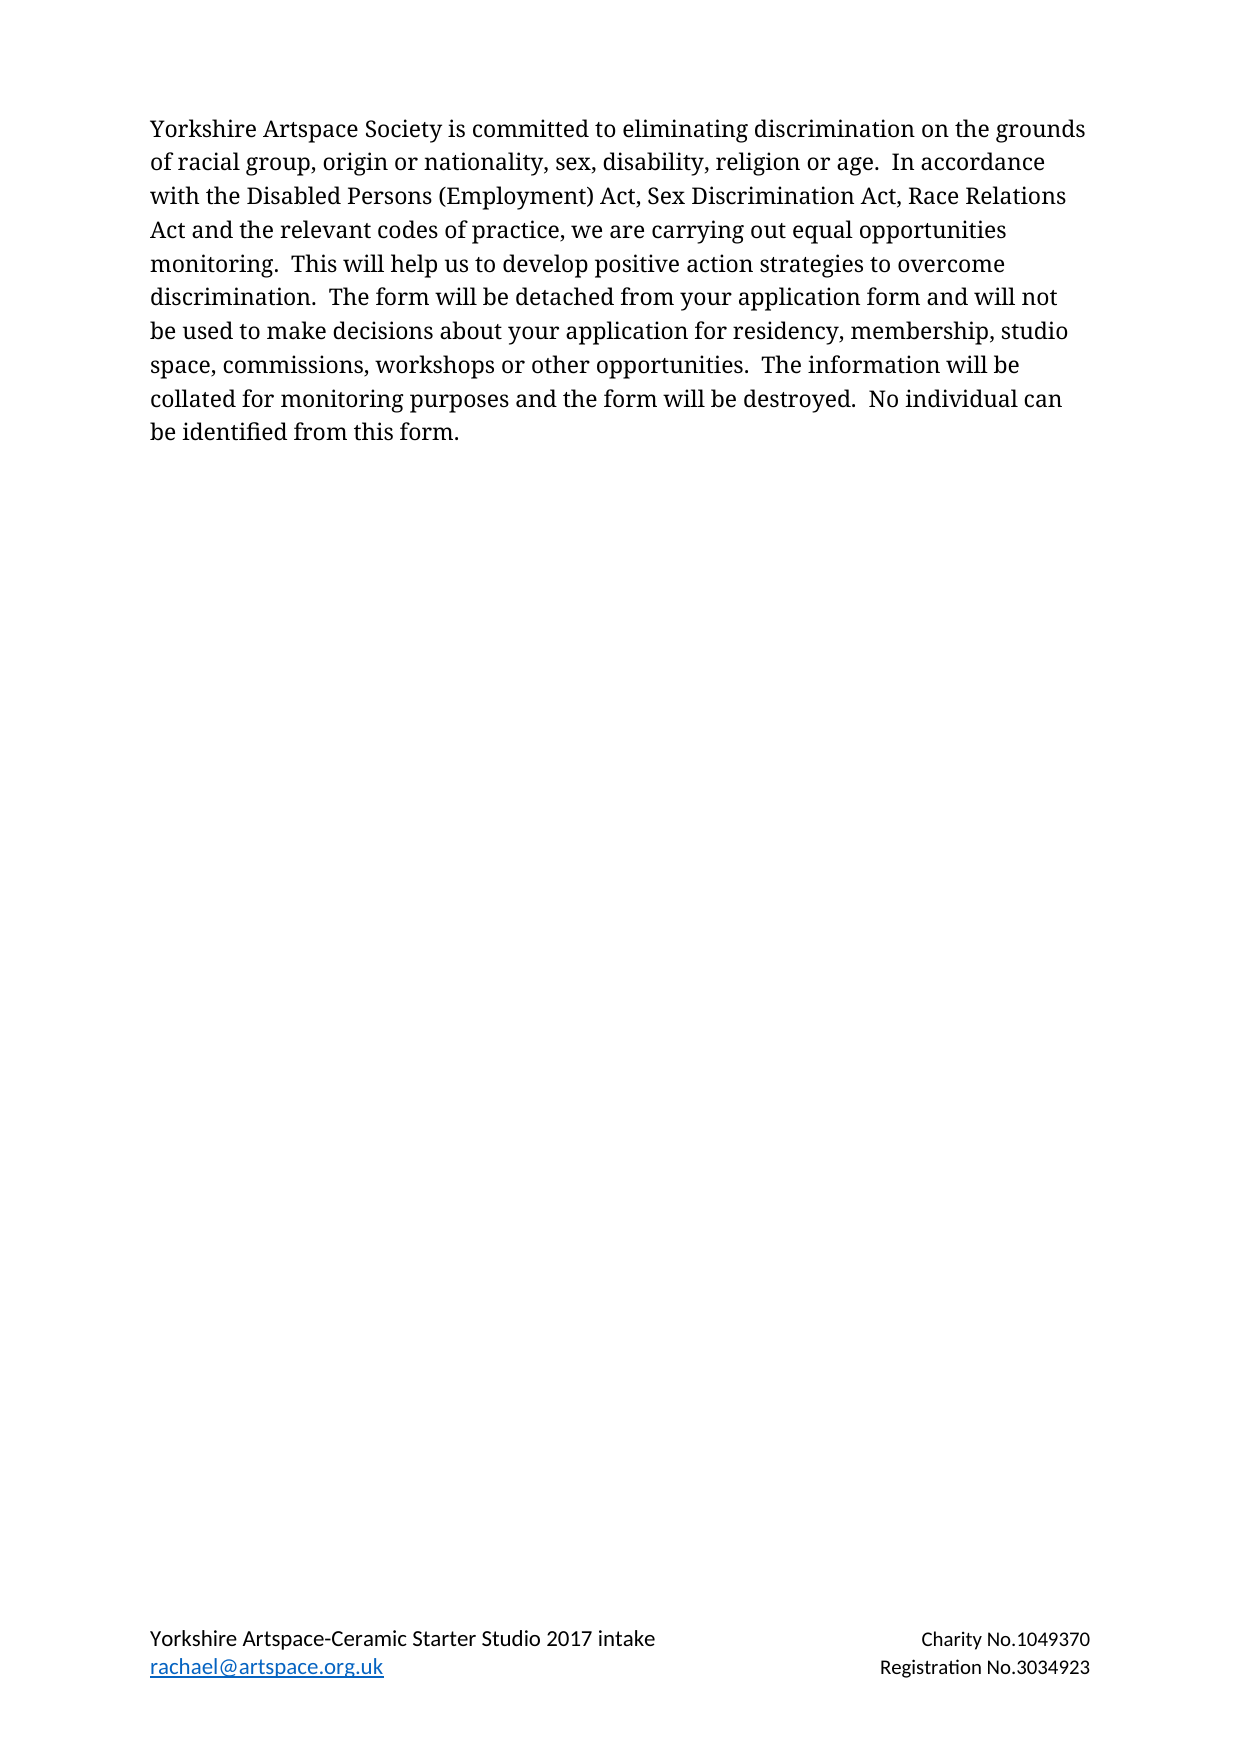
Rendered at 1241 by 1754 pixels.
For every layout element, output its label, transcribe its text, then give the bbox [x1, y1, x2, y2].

text Yorkshire Artspace Society is committed to eliminating discrimination on the grounds of racial group, origin or nationality, sex, disability, religion or age. In accordance with the Disabled Persons (Employment) Act, Sex Discrimination Act, Race Relations Act and the relevant codes of practice, we are carrying out equal opportunities monitoring. This will help us to develop positive action strategies to overcome discrimination. The form will be detached from your application form and will not be used to make decisions about your application for residency, membership, studio space, commissions, workshops or other opportunities. The information will be collated for monitoring purposes and the form will be destroyed. No individual can be identified from this form. [150, 112, 1090, 447]
